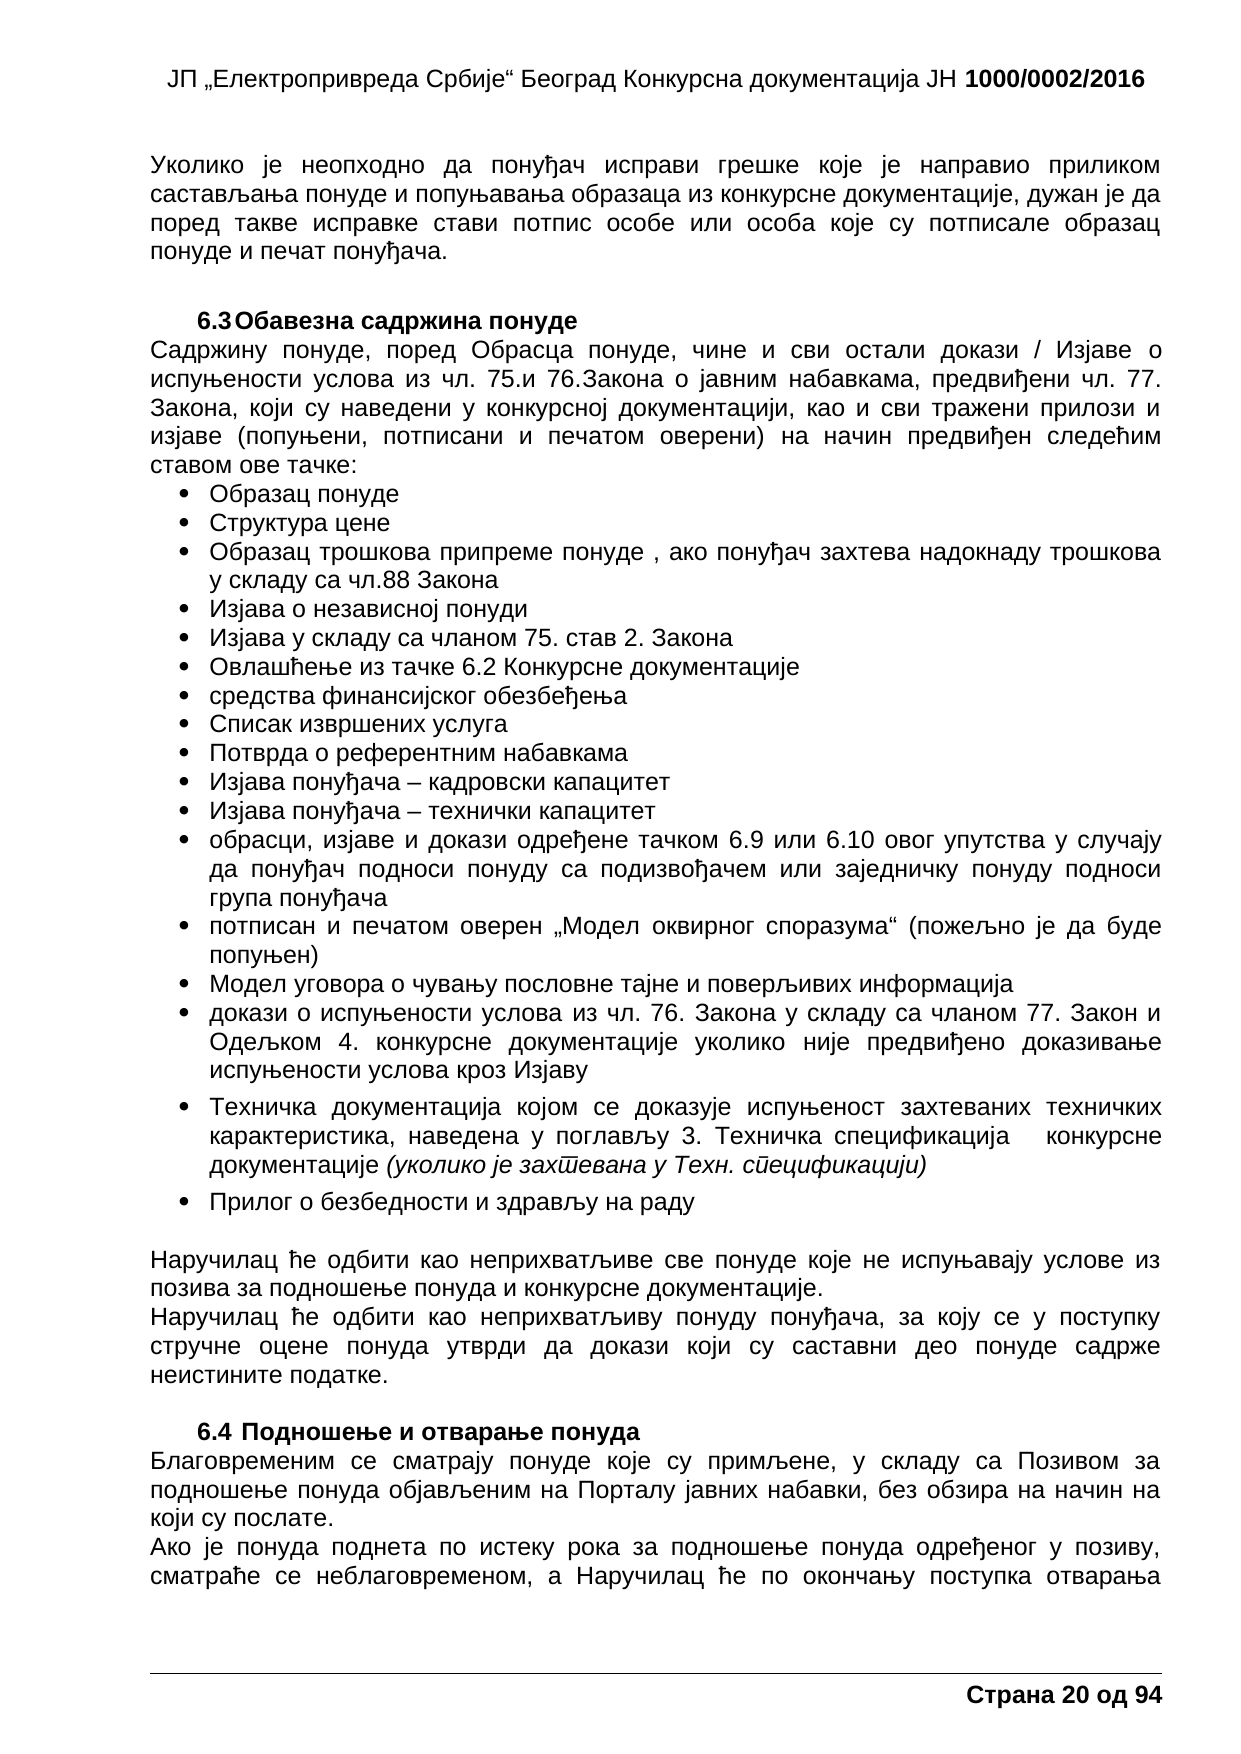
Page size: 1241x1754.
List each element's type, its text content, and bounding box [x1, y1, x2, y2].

text Садржину понуде, поред Обрасца понуде, чине и сви остали докази / Изјаве о испуњености услова из чл. 75.и 76.Закона о јавним набавкама, предвиђени чл. 77. Закона, који су наведени у конкурсној документацији, као и сви тражени прилози и изјаве (попуњени, потписани и печатом оверени) на начин предвиђен следећим ставом ове тачке: [150, 335, 1162, 479]
text обрасци, изјаве и докази одређене тачком 6.9 или 6.10 овог упутства у случају да понуђач подноси понуду са подизвођачем или заједничку понуду подноси група понуђача [179, 825, 1162, 911]
text Потврда о референтним набавкама [179, 738, 1162, 767]
text Образац понуде [179, 479, 1162, 508]
text Изјава понуђача – кадровски капацитет [179, 767, 1162, 796]
text Изјава о независној понуди [179, 594, 1162, 623]
text Изјава у складу са чланом 75. став 2. Закона [179, 623, 1162, 652]
text Наручилац ће одбити као неприхватљиве све понуде које не испуњавају услове из позива за подношење понуда и конкурсне документације. [150, 1245, 1162, 1302]
text средства финансијског обезбеђења [179, 681, 1162, 709]
text докази о испуњености услова из чл. 76. Закона у складу са чланом 77. Закон и Одељком 4. конкурсне документације уколико није предвиђено доказивање испуњености услова кроз Изјаву [179, 998, 1162, 1084]
text Списак извршених услуга [179, 709, 1162, 738]
text Техничка документација којом се доказује испуњеност захтеваних техничких карактеристика, наведена у поглављу 3. Техничка спецификација конкурсне документације (уколико је захтевана у Техн. спецификацији) [179, 1092, 1162, 1179]
list Обавезна садржина понуде [197, 306, 1162, 335]
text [150, 1532, 1162, 1590]
text Структура цене [179, 508, 1162, 536]
text Уколико је неопходно да понуђач исправи грешке које је направио приликом састављања понуде и попуњавања образаца из конкурсне документације, дужан је да поред такве исправке стави потпис особе или особа које су потписале образац понуде и печат понуђача. [150, 150, 1162, 265]
text Образац трошкова припреме понуде , ако понуђач захтева надокнаду трошкова у складу са чл.88 Закона [179, 536, 1162, 594]
text Модел уговора о чувању пословне тајне и поверљивих информација [179, 969, 1162, 998]
text Овлашћење из тачке 6.2 Конкурсне документације [179, 652, 1162, 681]
text Прилог о безбедности и здрављу на раду [179, 1187, 1162, 1216]
text Наручилац ће одбити као неприхватљиву понуду понуђача, за коју се у поступку стручне оцене понуда утврди да докази који су саставни део понуде садрже неистините податке. [150, 1302, 1162, 1388]
text Благовременим се сматрају понуде које су примљене, у складу са Позивом за подношење понуда објављеним на Порталу јавних набавки, без обзира на начин на који су послате. [150, 1446, 1162, 1532]
list Подношење и отварање понуда [197, 1417, 1162, 1446]
text потписан и печатом оверен „Модел оквирног споразума“ (пожељно је да буде попуњен) [179, 911, 1162, 969]
text Изјава понуђача – технички капацитет [179, 796, 1162, 825]
